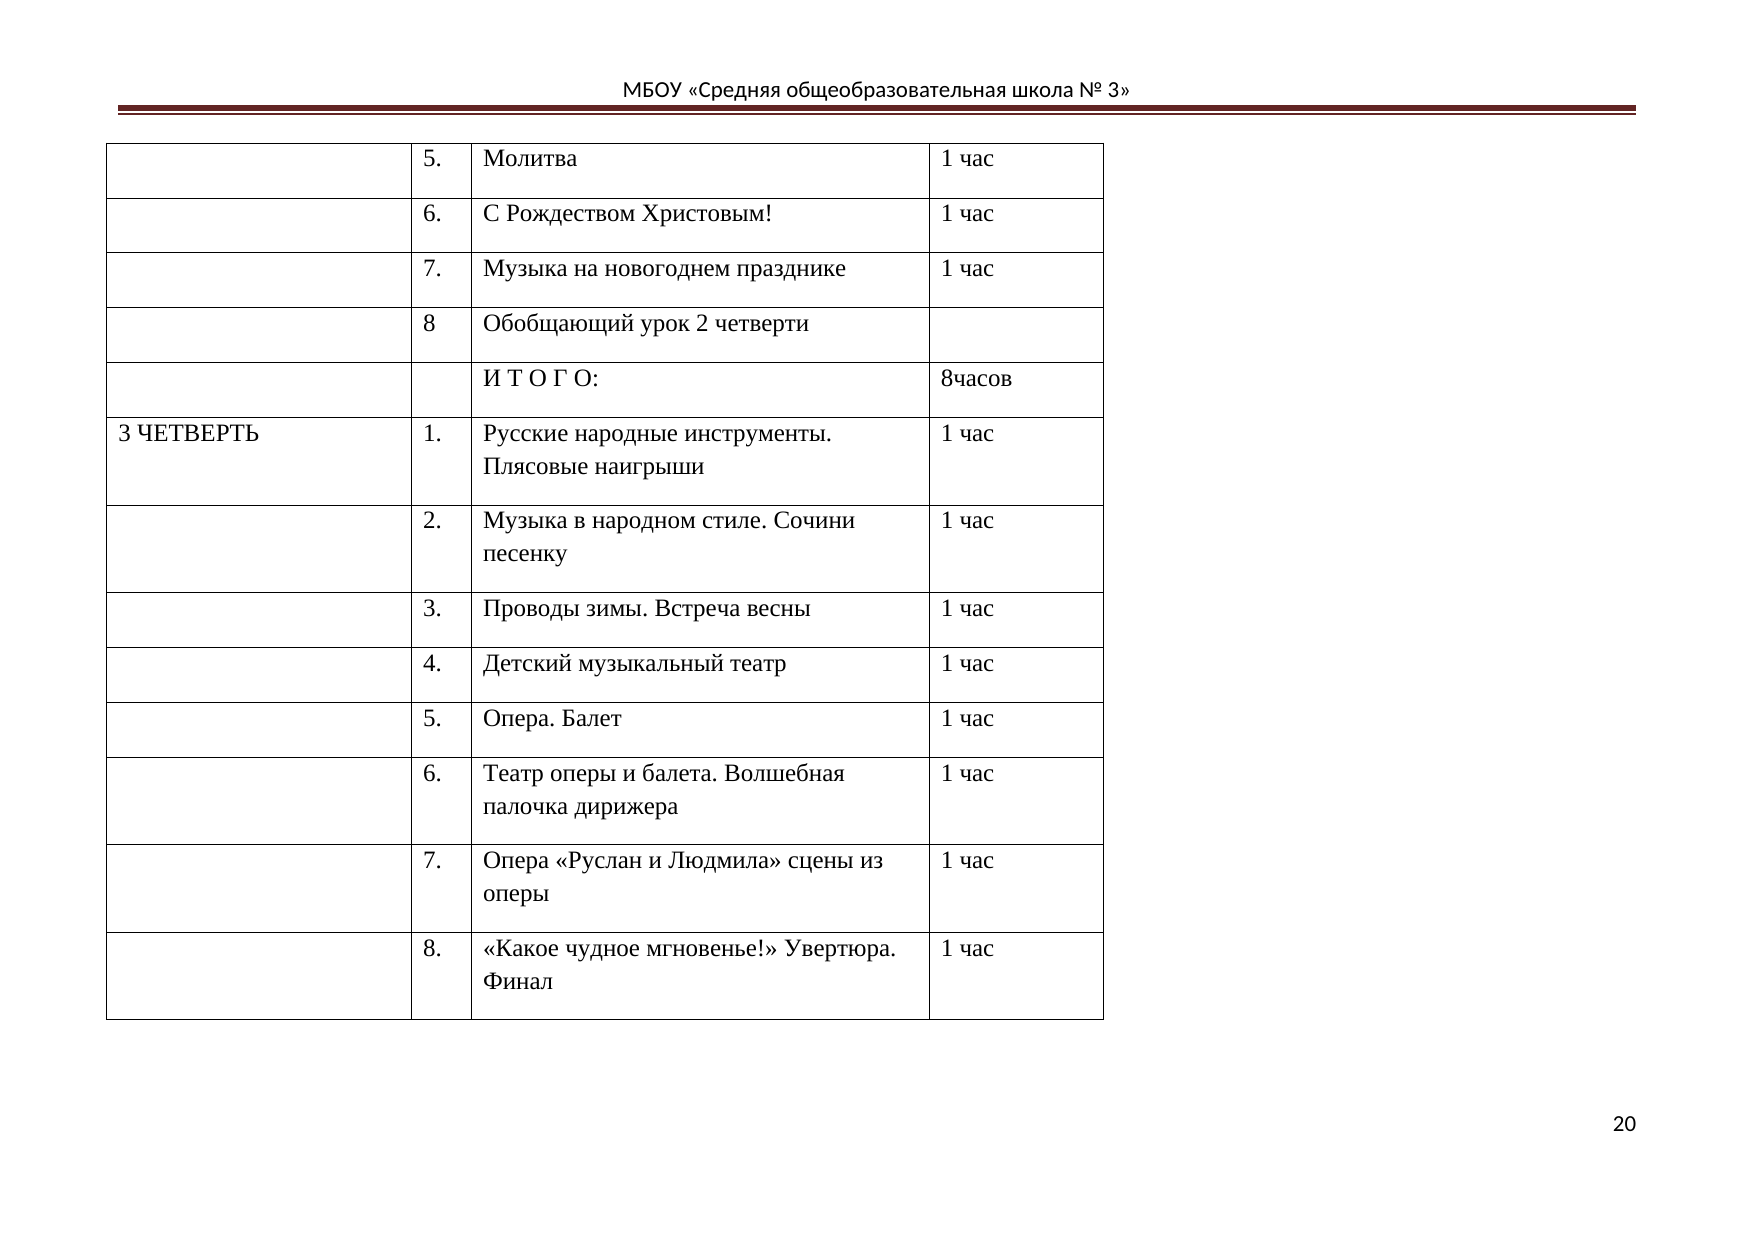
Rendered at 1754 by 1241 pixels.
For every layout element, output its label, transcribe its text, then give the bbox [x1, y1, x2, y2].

table_cell Обобщающий урок 2 четверти [472, 308, 929, 362]
table_cell [107, 363, 411, 417]
table_cell 1 час [930, 758, 1103, 844]
table_cell [107, 845, 411, 932]
table_cell 4. [412, 648, 471, 702]
table_cell 3 ЧЕТВЕРТЬ [107, 418, 411, 504]
table_cell [107, 144, 411, 197]
table_cell 1 час [930, 253, 1103, 307]
table_cell «Какое чудное мгновенье!» Увертюра. Финал [472, 933, 929, 1019]
table_cell 3. [412, 593, 471, 647]
table_cell 5. [412, 703, 471, 757]
table_cell 1 час [930, 506, 1103, 592]
table_cell 6. [412, 199, 471, 252]
table_cell [107, 703, 411, 757]
table_cell 1 час [930, 199, 1103, 252]
table_cell 1 час [930, 144, 1103, 197]
table_cell [107, 199, 411, 252]
table_cell Опера. Балет [472, 703, 929, 757]
table_cell [107, 506, 411, 592]
table_cell 7. [412, 845, 471, 932]
table_cell Детский музыкальный театр [472, 648, 929, 702]
table_cell Молитва [472, 144, 929, 197]
table_cell 1. [412, 418, 471, 504]
table_cell 6. [412, 758, 471, 844]
table_cell [412, 363, 471, 417]
table_cell 1 час [930, 703, 1103, 757]
table_cell [107, 253, 411, 307]
table_cell С Рождеством Христовым! [472, 199, 929, 252]
table_cell Русские народные инструменты. Плясовые наигрыши [472, 418, 929, 504]
table_cell 1 час [930, 418, 1103, 504]
table_cell 5. [412, 144, 471, 197]
table_cell 1 час [930, 593, 1103, 647]
table_cell 8 [412, 308, 471, 362]
table_cell 7. [412, 253, 471, 307]
table_cell 1 час [930, 845, 1103, 932]
table_cell 2. [412, 506, 471, 592]
table_cell [107, 758, 411, 844]
table_cell И Т О Г О: [472, 363, 929, 417]
table_cell [107, 593, 411, 647]
table_cell 1 час [930, 933, 1103, 1019]
table_cell 8. [412, 933, 471, 1019]
table_cell Музыка на новогоднем празднике [472, 253, 929, 307]
table_cell Театр оперы и балета. Волшебная палочка дирижера [472, 758, 929, 844]
table_cell Проводы зимы. Встреча весны [472, 593, 929, 647]
table_cell [930, 308, 1103, 362]
table_cell Опера «Руслан и Людмила» сцены из оперы [472, 845, 929, 932]
table_cell [107, 933, 411, 1019]
table_cell Музыка в народном стиле. Сочини песенку [472, 506, 929, 592]
table_cell [107, 308, 411, 362]
table_cell [107, 648, 411, 702]
table_cell 8часов [930, 363, 1103, 417]
table_cell 1 час [930, 648, 1103, 702]
